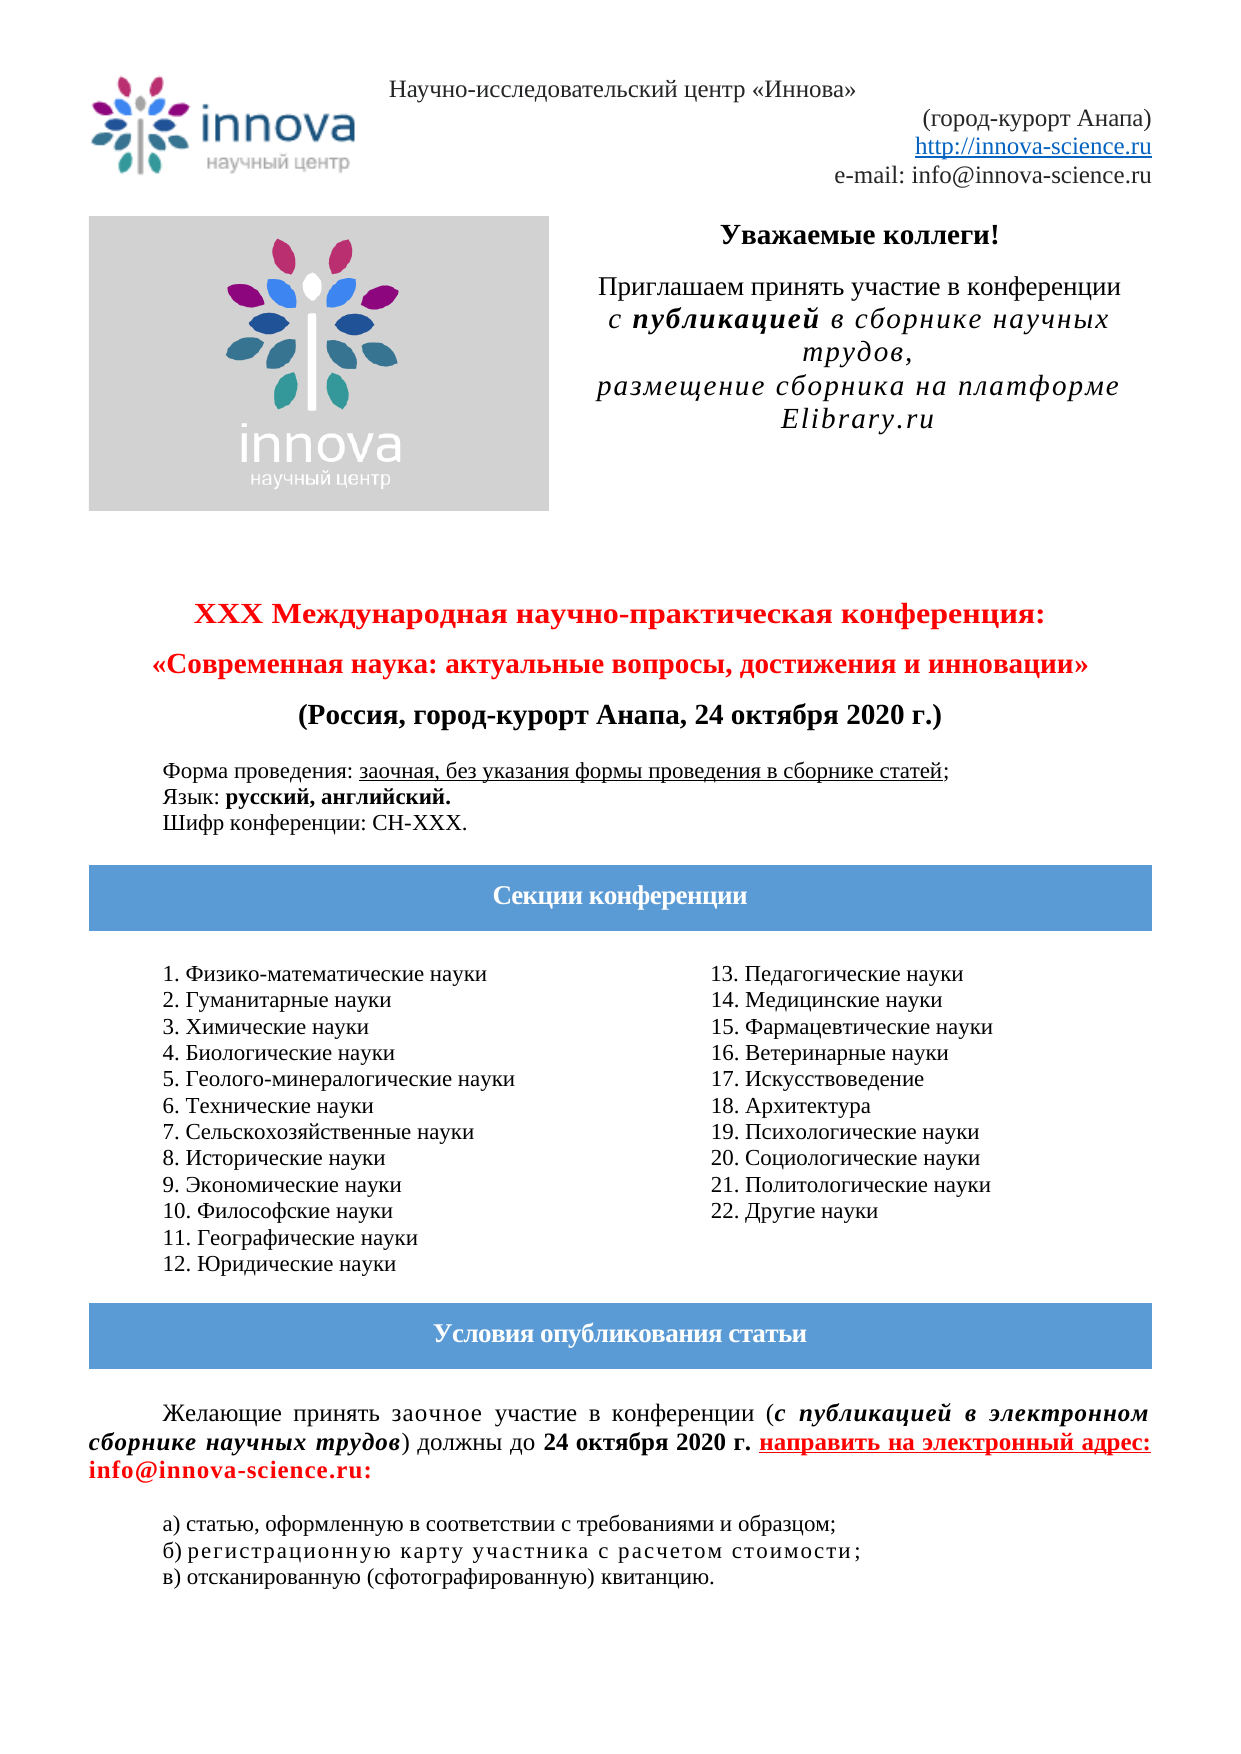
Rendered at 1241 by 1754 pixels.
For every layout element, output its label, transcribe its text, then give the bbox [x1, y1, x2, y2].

list 10. Философские науки 22. Другие науки [89, 1197, 1152, 1223]
text Приглашаем принять участие в конференции [549, 270, 1152, 301]
list 7. Сельскохозяйственные науки 19. Психологические науки [89, 1118, 1152, 1144]
text с публикацией в сборнике научных трудов, размещение сборника на платформе Elibrary.ru [89, 301, 1152, 539]
text «Современная наука: актуальные вопросы, достижения и инновации» [89, 646, 1152, 680]
text 2. Гуманитарные науки 14. Медицинские науки [89, 986, 1152, 1013]
picture [89, 73, 358, 177]
text Желающие принять заочное участие в конференции (с публикацией в электронном сборнике научных трудов) должны до 24 октября 2020 г. направить на электронный адрес: info@innova-science.ru: [89, 1398, 1152, 1484]
list 3. Химические науки 15. Фармацевтические науки [89, 1013, 1152, 1039]
list 11. Географические науки [89, 1223, 1152, 1250]
text б) регистрационную карту участника с расчетом стоимости; [89, 1537, 1152, 1563]
text Шифр конференции: СН-XXX. [89, 809, 1152, 836]
table_header Секции конференции [89, 865, 1152, 931]
text Уважаемые коллеги! [549, 217, 1152, 250]
text XXX Международная научно-практическая конференция: [89, 596, 1152, 630]
text 1. Физико-математические науки 13. Педагогические науки [89, 960, 1152, 986]
table_header Условия опубликования статьи [89, 1303, 1152, 1369]
text а) статью, оформленную в соответствии с требованиями и образцом; [89, 1510, 1152, 1537]
list 9. Экономические науки 21. Политологические науки [89, 1171, 1152, 1197]
list 6. Технические науки 18. Архитектура [89, 1092, 1152, 1118]
text Язык: русский, английский. [89, 783, 1152, 809]
list 12. Юридические науки [89, 1250, 1152, 1276]
text в) отсканированную (сфотографированную) квитанцию. [89, 1563, 1152, 1589]
picture [88, 216, 549, 511]
list 4. Биологические науки 16. Ветеринарные науки [89, 1039, 1152, 1065]
text (Россия, город-курорт Анапа, 24 октября 2020 г.) [89, 697, 1152, 730]
text Форма проведения: заочная, без указания формы проведения в сборнике статей; [89, 757, 1152, 783]
list 5. Геолого-минералогические науки 17. Искусствоведение [89, 1065, 1152, 1092]
list 8. Исторические науки 20. Социологические науки [89, 1144, 1152, 1171]
